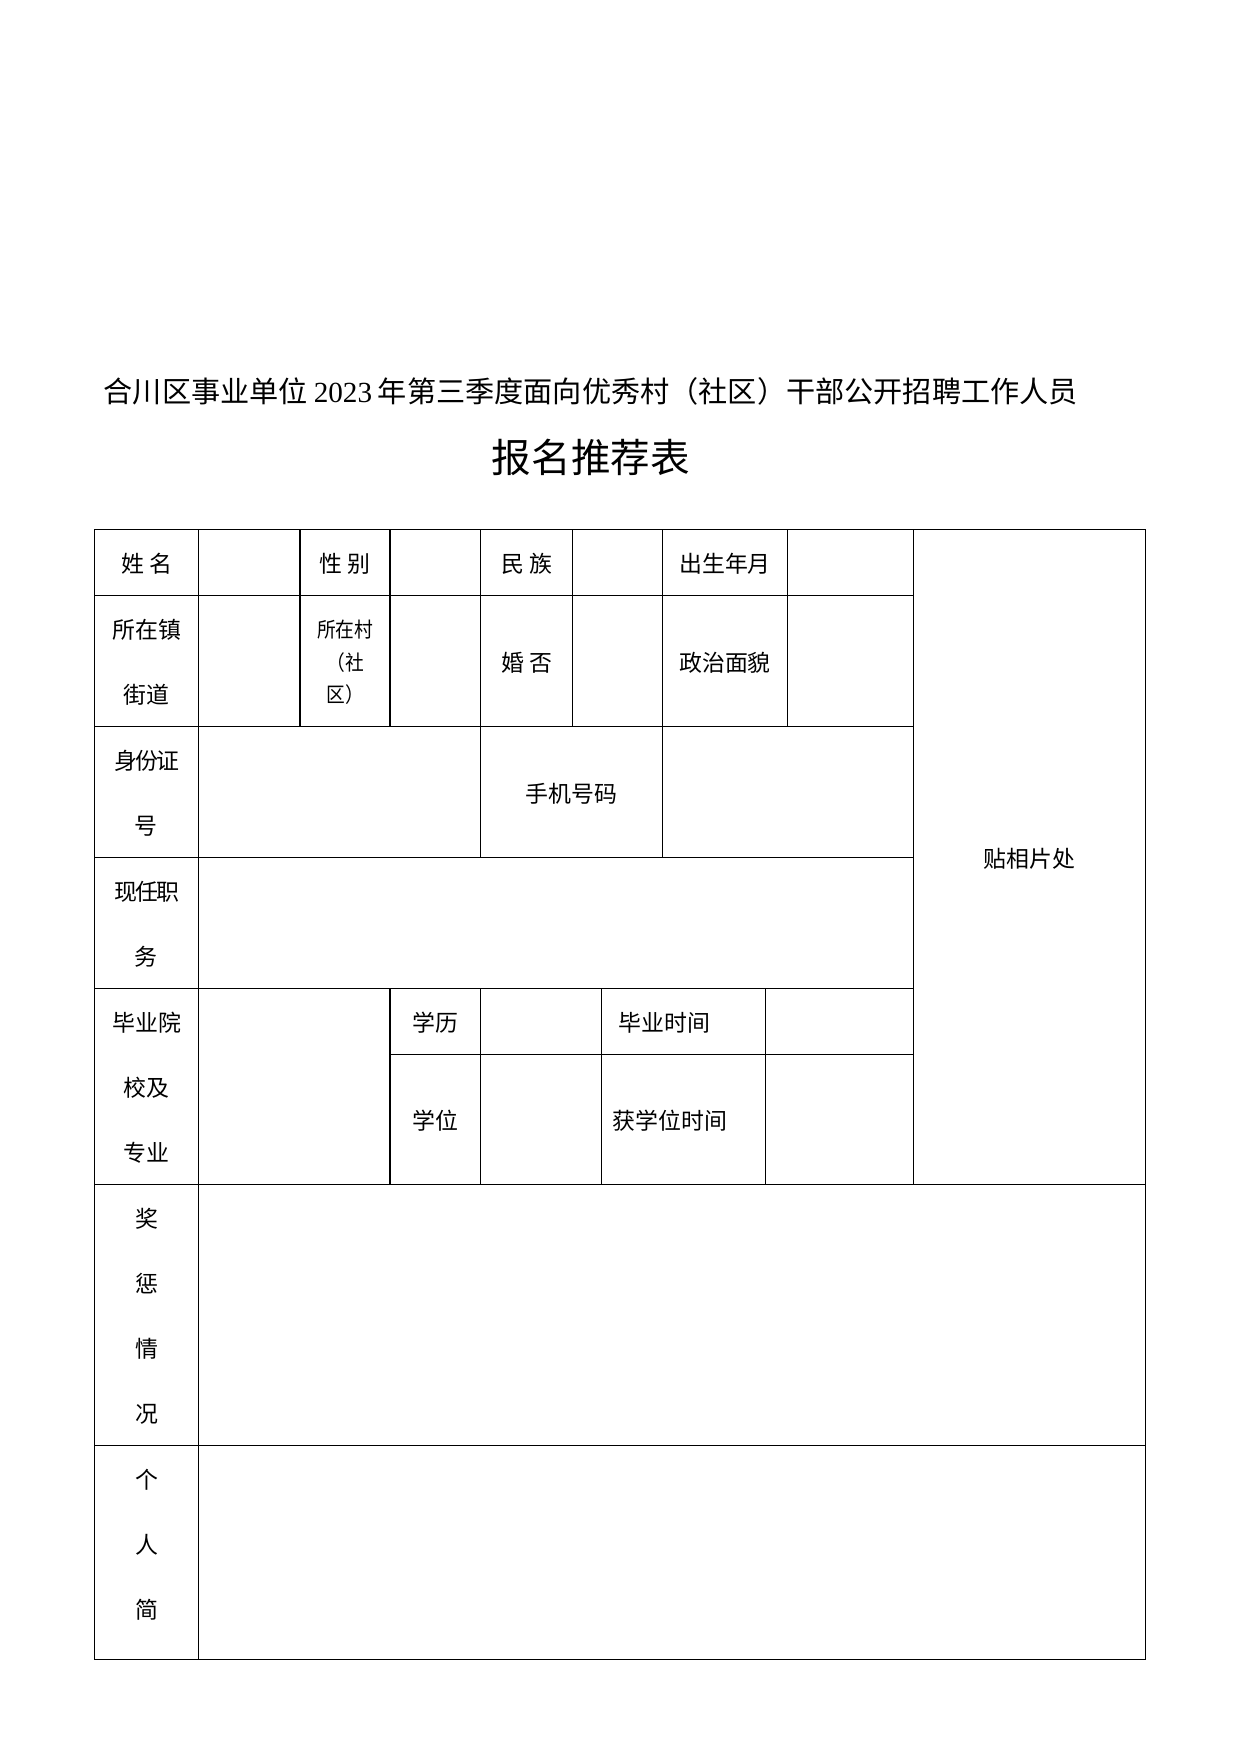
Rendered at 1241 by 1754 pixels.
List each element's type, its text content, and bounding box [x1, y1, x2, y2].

table_header 出生年月 [663, 530, 787, 595]
table_header [391, 530, 480, 595]
table_header 贴相片处 [914, 530, 1145, 1184]
table_cell 所在村（社区） [301, 596, 389, 726]
table_cell [199, 989, 389, 1184]
table_cell 毕业院校及 专业 [95, 989, 198, 1184]
table_cell 所在镇街道 [95, 596, 198, 726]
table_cell [199, 1185, 1145, 1445]
table_cell 现任职务 [95, 858, 198, 988]
table_cell [481, 1055, 601, 1184]
table_cell [199, 596, 299, 726]
table_cell 婚 否 [481, 596, 572, 726]
table_cell 身份证号 [95, 727, 198, 857]
table_header 姓 名 [95, 530, 198, 595]
table_cell 毕业时间 [602, 989, 765, 1054]
table_cell [766, 989, 913, 1054]
table_cell [663, 727, 913, 857]
table_cell [481, 989, 601, 1054]
table_header 性 别 [301, 530, 389, 595]
table_cell [199, 727, 480, 857]
table_cell [766, 1055, 913, 1184]
table_cell [788, 596, 913, 726]
table_header 民 族 [481, 530, 572, 595]
table_cell 奖 惩 情 况 [95, 1185, 198, 1445]
text 报名推荐表 [70, 422, 1111, 487]
table_cell 学历 [391, 989, 480, 1054]
table_cell [199, 1446, 1145, 1659]
table_cell [573, 596, 662, 726]
table_cell [199, 858, 913, 988]
table_cell 手机号码 [481, 727, 662, 857]
table_cell 政治面貌 [663, 596, 787, 726]
text 合川区事业单位2023年第三季度面向优秀村（社区）干部公开招聘工作人员 [70, 357, 1111, 422]
table_header [573, 530, 662, 595]
table_header [199, 530, 299, 595]
table_cell 获学位时间 [602, 1055, 765, 1184]
table_header [788, 530, 913, 595]
table_cell 个 人 简 历 [95, 1446, 198, 1659]
table_cell [391, 596, 480, 726]
table_cell 学位 [391, 1055, 480, 1184]
